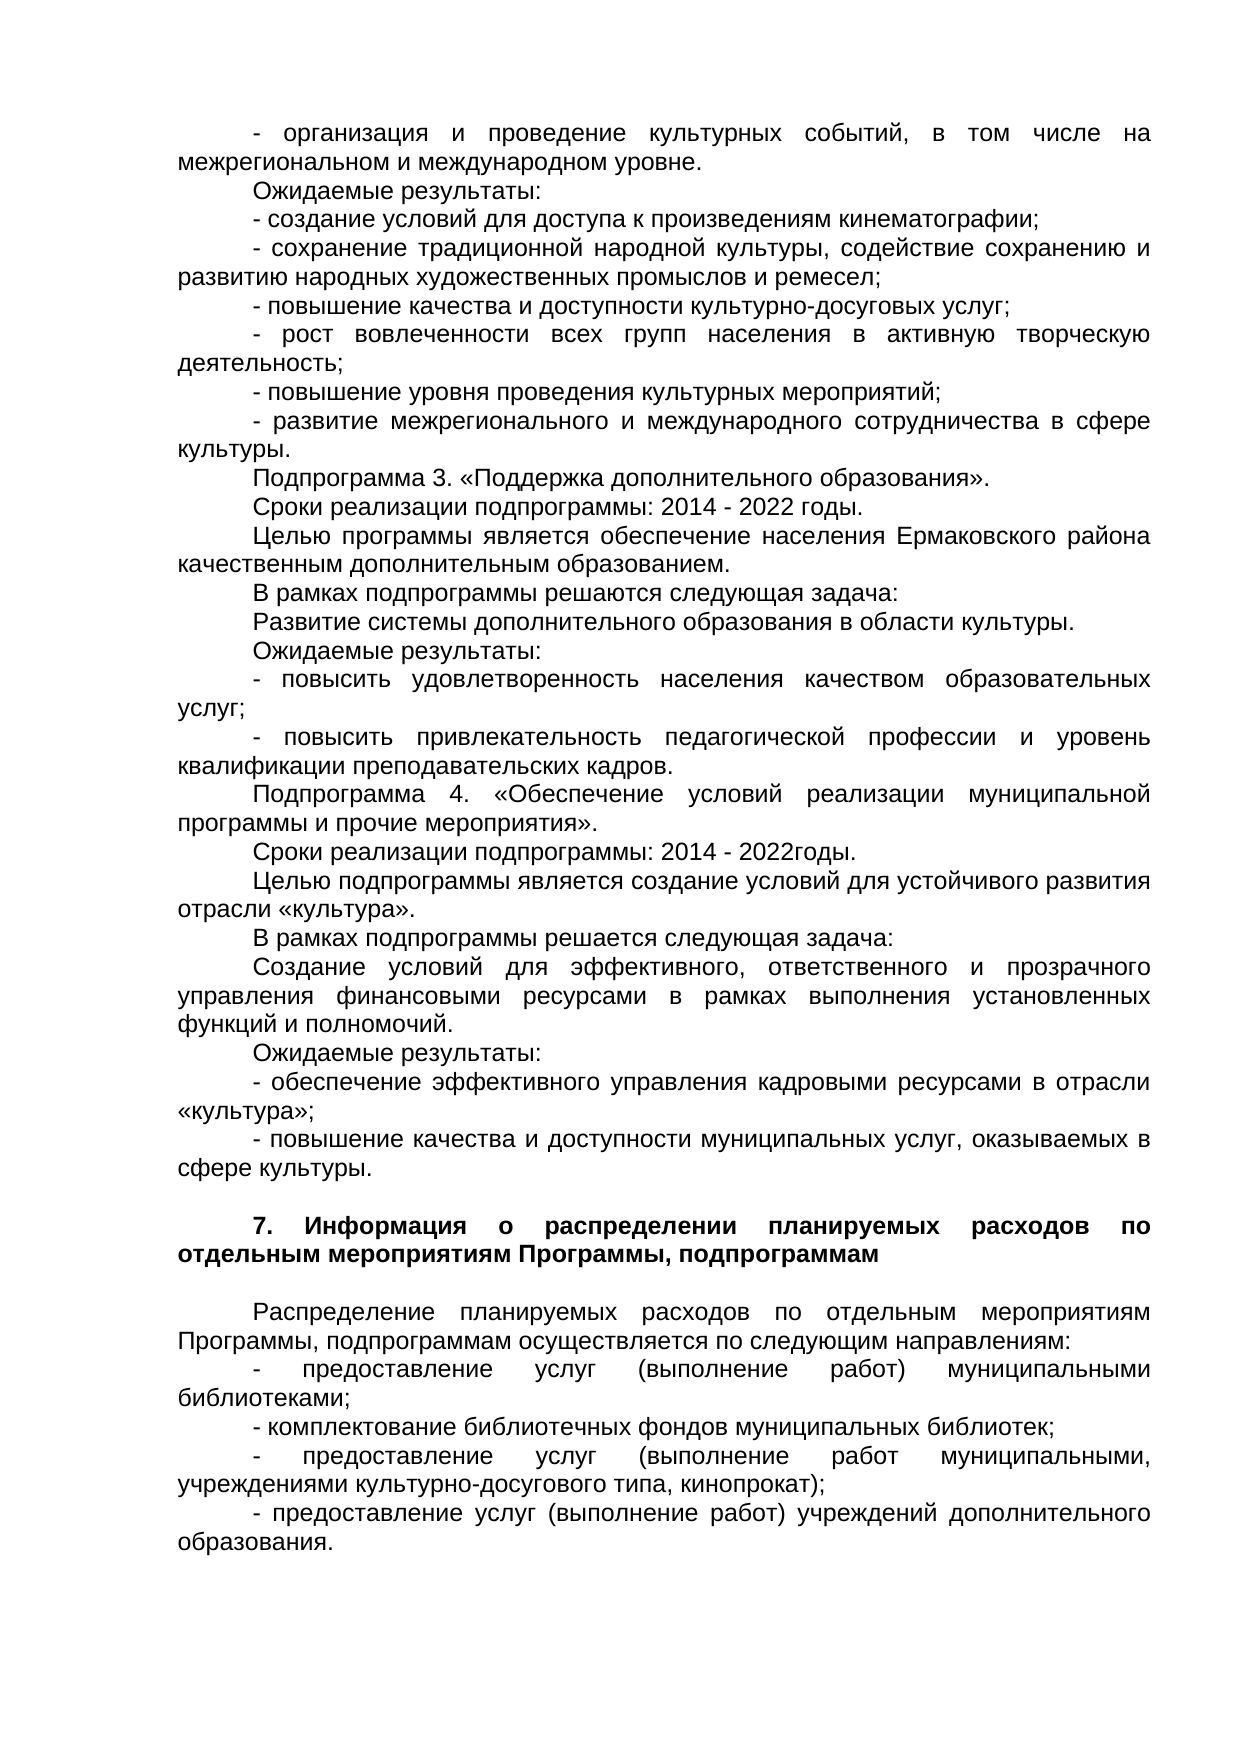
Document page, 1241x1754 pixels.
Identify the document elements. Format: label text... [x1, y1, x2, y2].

text Целью подпрограммы является создание условий для устойчивого развития отрасли «культура». [177, 866, 1152, 923]
text - повысить удовлетворенность населения качеством образовательных услуг; [177, 664, 1152, 722]
text Сроки реализации подпрограммы: 2014 - 2022годы. [177, 837, 1152, 866]
text - предоставление услуг (выполнение работ) муниципальными библиотеками; [177, 1354, 1152, 1412]
text - рост вовлеченности всех групп населения в активную творческую деятельность; [177, 319, 1152, 377]
text Целью программы является обеспечение населения Ермаковского района качественным дополнительным образованием. [177, 521, 1152, 578]
text Ожидаемые результаты: [177, 636, 1152, 664]
text - обеспечение эффективного управления кадровыми ресурсами в отрасли «культура»; [177, 1067, 1152, 1124]
text Ожидаемые результаты: [177, 1038, 1152, 1067]
text - повышение уровня проведения культурных мероприятий; [177, 377, 1152, 406]
text - развитие межрегионального и международного сотрудничества в сфере культуры. [177, 406, 1152, 463]
text Развитие системы дополнительного образования в области культуры. [177, 607, 1152, 636]
text - организация и проведение культурных событий, в том числе на межрегиональном и международном уровне. [177, 118, 1152, 176]
text Сроки реализации подпрограммы: 2014 - 2022 годы. [177, 492, 1152, 521]
text В рамках подпрограммы решаются следующая задача: [177, 578, 1152, 607]
text - комплектование библиотечных фондов муниципальных библиотек; [177, 1412, 1152, 1441]
text - предоставление услуг (выполнение работ муниципальными, учреждениями культурно-досугового типа, кинопрокат); [177, 1441, 1152, 1498]
text Подпрограмма 4. «Обеспечение условий реализации муниципальной программы и прочие мероприятия». [177, 779, 1152, 837]
text - повысить привлекательность педагогической профессии и уровень квалификации преподавательских кадров. [177, 722, 1152, 779]
text Распределение планируемых расходов по отдельным мероприятиям Программы, подпрограммам осуществляется по следующим направлениям: [177, 1297, 1152, 1354]
text - предоставление услуг (выполнение работ) учреждений дополнительного образования. [177, 1498, 1152, 1556]
text - сохранение традиционной народной культуры, содействие сохранению и развитию народных художественных промыслов и ремесел; [177, 233, 1152, 291]
text - повышение качества и доступности муниципальных услуг, оказываемых в сфере культуры. [177, 1124, 1152, 1182]
text В рамках подпрограммы решается следующая задача: [177, 923, 1152, 952]
text - создание условий для доступа к произведениям кинематографии; [177, 204, 1152, 233]
text 7. Информация о распределении планируемых расходов по отдельным мероприятиям Программы, подпрограммам [177, 1211, 1152, 1268]
text Создание условий для эффективного, ответственного и прозрачного управления финансовыми ресурсами в рамках выполнения установленных функций и полномочий. [177, 952, 1152, 1038]
text Подпрограмма 3. «Поддержка дополнительного образования». [177, 463, 1152, 492]
text Ожидаемые результаты: [177, 176, 1152, 204]
text - повышение качества и доступности культурно-досуговых услуг; [177, 291, 1152, 319]
